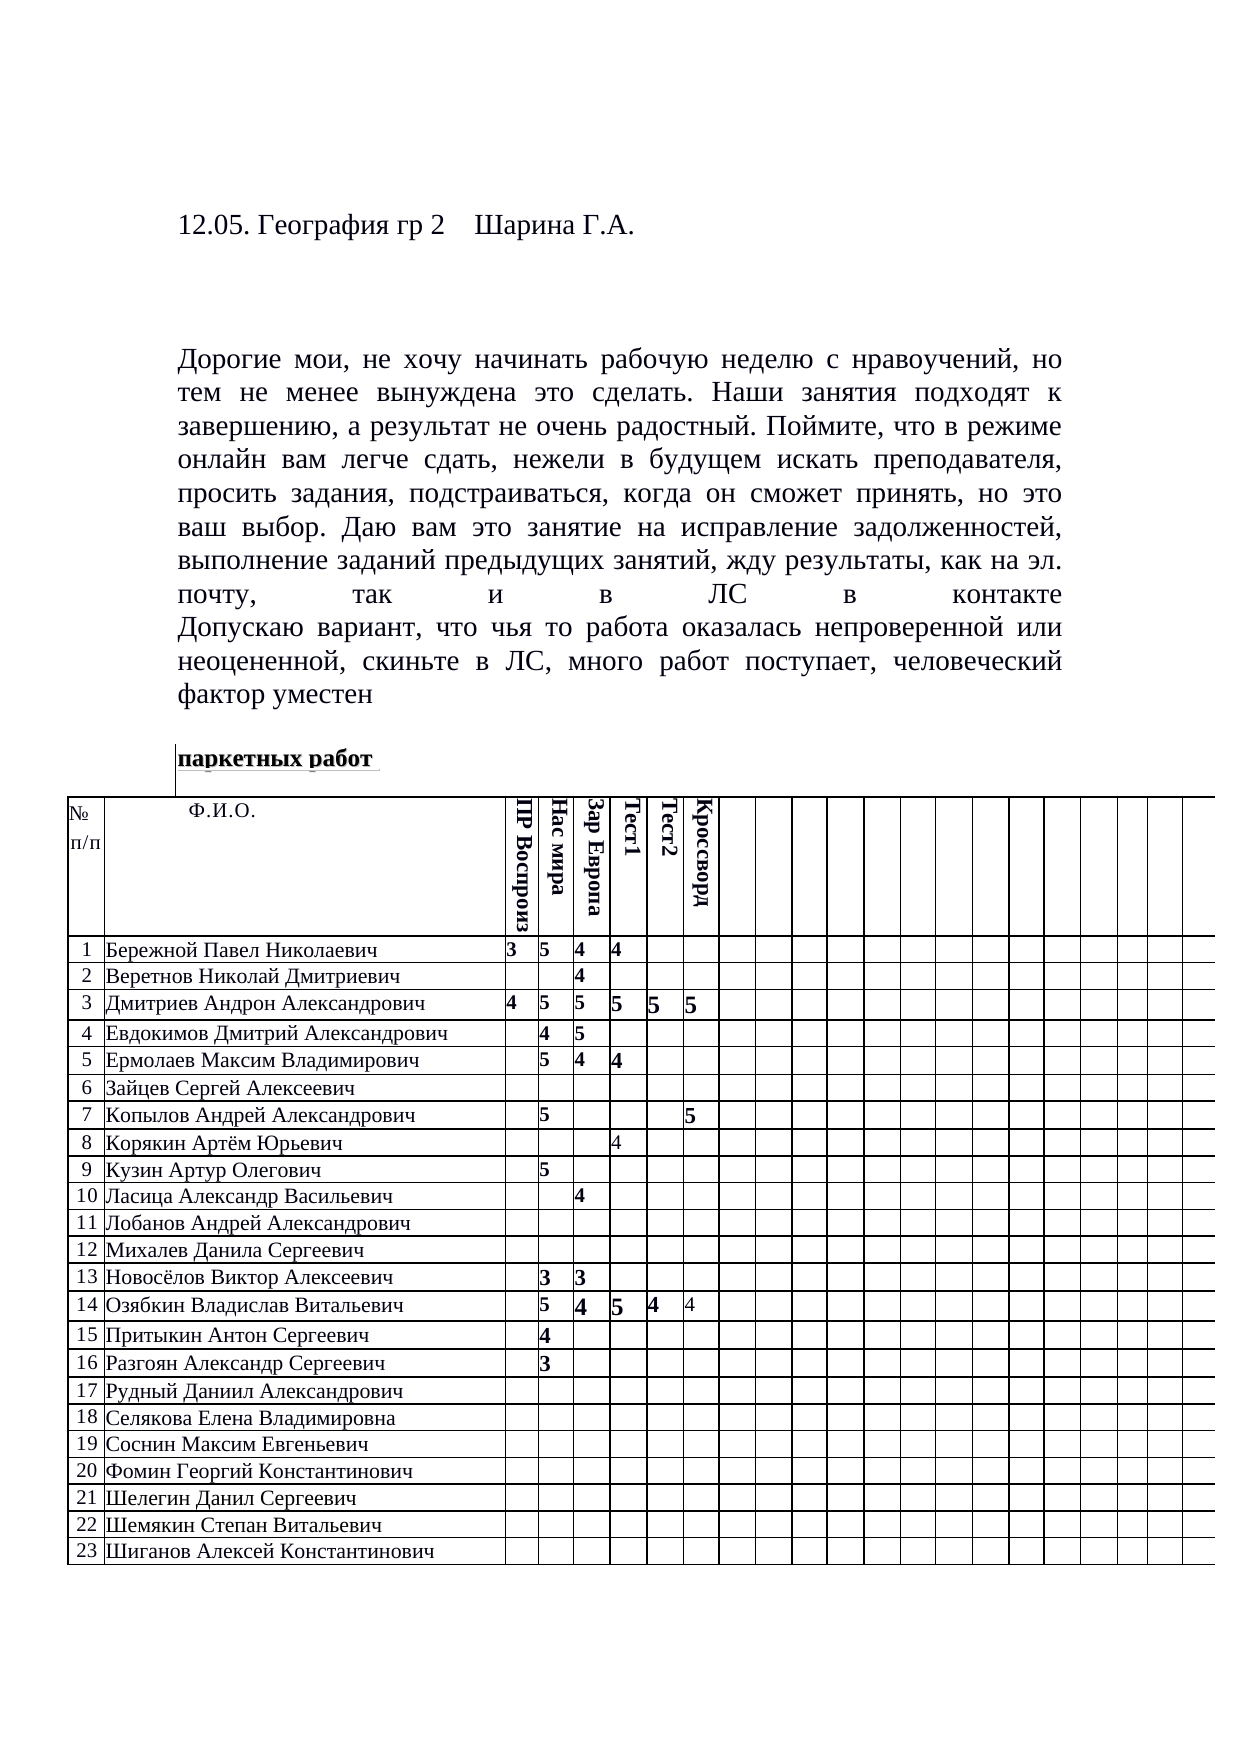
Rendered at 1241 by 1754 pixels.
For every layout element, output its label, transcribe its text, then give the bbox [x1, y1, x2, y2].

table_cell [539, 1183, 573, 1208]
table_cell [828, 1021, 863, 1046]
table_cell [720, 963, 755, 988]
table_cell [611, 1102, 646, 1128]
table_cell [720, 1350, 755, 1376]
table_cell 13 [69, 1264, 104, 1290]
table_cell [865, 1378, 900, 1403]
table_cell [1081, 1264, 1117, 1290]
table_cell [828, 1485, 863, 1510]
table_cell [506, 1538, 538, 1563]
table_cell [574, 1322, 609, 1348]
table_cell 4 [539, 1021, 573, 1046]
table_cell [1045, 1485, 1080, 1510]
table_cell [936, 1075, 972, 1100]
table_cell Зайцев Сергей Алексеевич [105, 1075, 505, 1100]
table_cell [865, 1047, 900, 1073]
table_cell [936, 1431, 972, 1456]
table_cell [1010, 1047, 1043, 1073]
table_cell [1045, 1322, 1080, 1348]
table_cell [1010, 1322, 1043, 1348]
table_cell [1045, 1157, 1080, 1182]
table_cell [1183, 1075, 1215, 1100]
table_cell [756, 1292, 791, 1320]
table_cell [506, 1157, 538, 1182]
table_cell [1081, 1322, 1117, 1348]
table_cell 3 [574, 1264, 609, 1290]
table_cell [793, 1322, 826, 1348]
table_cell [720, 1322, 755, 1348]
table_cell [539, 1237, 573, 1262]
table_cell [1183, 990, 1215, 1019]
table_cell 4 [574, 963, 609, 988]
table_cell [936, 1102, 972, 1128]
table_cell [720, 1378, 755, 1403]
table_cell [648, 1130, 683, 1155]
table_cell [973, 1458, 1008, 1483]
table_cell [1148, 1130, 1182, 1155]
table_cell Ермолаев Максим Владимирович [105, 1047, 505, 1073]
table_cell [828, 1378, 863, 1403]
table_cell [506, 1130, 538, 1155]
table_cell [611, 1485, 646, 1510]
table_cell [1118, 1512, 1147, 1537]
table_cell [901, 1075, 935, 1100]
table_cell [828, 1264, 863, 1290]
table_cell [506, 963, 538, 988]
table_cell [648, 1157, 683, 1182]
table_cell [574, 1431, 609, 1456]
table_cell Бережной Павел Николаевич [105, 937, 505, 962]
table_cell [1045, 1130, 1080, 1155]
table_cell [1118, 1485, 1147, 1510]
table_cell [720, 937, 755, 962]
table_cell [1081, 990, 1117, 1019]
table_cell [539, 963, 573, 988]
table_cell [506, 1075, 538, 1100]
table_cell 5 [539, 1047, 573, 1073]
table_cell [720, 1102, 755, 1128]
table_cell [1045, 1210, 1080, 1235]
table_header [720, 798, 755, 935]
table_cell [611, 1210, 646, 1235]
table_cell 9 [69, 1157, 104, 1182]
table_cell [901, 1021, 935, 1046]
table_cell 3 [506, 937, 538, 962]
table_cell [1118, 1157, 1147, 1182]
table_cell [611, 1378, 646, 1403]
table_cell [1010, 1350, 1043, 1376]
table_cell [756, 937, 791, 962]
table_cell [574, 1130, 609, 1155]
table_cell 4 [574, 937, 609, 962]
table_cell [865, 1292, 900, 1320]
table_cell [1081, 1130, 1117, 1155]
table_cell [1081, 1405, 1117, 1430]
table_cell [973, 1237, 1008, 1262]
table_cell Копылов Андрей Александрович [105, 1102, 505, 1128]
table_cell [1045, 1512, 1080, 1537]
table_cell Озябкин Владислав Витальевич [105, 1292, 505, 1320]
table_cell [901, 1431, 935, 1456]
table_cell 12 [69, 1237, 104, 1262]
table_cell [1045, 1350, 1080, 1376]
table_cell [1118, 1210, 1147, 1235]
table_cell [973, 1405, 1008, 1430]
table_cell [756, 1378, 791, 1403]
table_cell 5 [539, 937, 573, 962]
table_cell [865, 1458, 900, 1483]
table_cell [684, 1350, 718, 1376]
table_cell [793, 1047, 826, 1073]
table_cell [684, 1538, 718, 1563]
table_cell 4 [539, 1322, 573, 1348]
table_cell [1183, 1237, 1215, 1262]
table_cell [1183, 1538, 1215, 1563]
table_cell [793, 1210, 826, 1235]
table_cell [506, 1405, 538, 1430]
table_cell [756, 1431, 791, 1456]
table_cell [1045, 963, 1080, 988]
table_cell [648, 1405, 683, 1430]
table_cell 8 [69, 1130, 104, 1155]
table_header [1148, 798, 1182, 935]
table_cell [1010, 1075, 1043, 1100]
table_cell [1148, 1322, 1182, 1348]
table_cell [1081, 1102, 1117, 1128]
table_cell [1118, 1264, 1147, 1290]
table_cell [1183, 1292, 1215, 1320]
table_cell [1010, 1237, 1043, 1262]
table_cell [936, 1157, 972, 1182]
table_cell [793, 1458, 826, 1483]
table_cell [1045, 990, 1080, 1019]
table_cell [1183, 1431, 1215, 1456]
table_cell 5 [611, 1292, 646, 1320]
table_cell [1010, 1485, 1043, 1510]
table_cell [1045, 1292, 1080, 1320]
table_cell [793, 1405, 826, 1430]
table_cell [901, 937, 935, 962]
table_cell [574, 1350, 609, 1376]
table_cell [684, 1130, 718, 1155]
table_cell [539, 1458, 573, 1483]
table_cell [828, 1512, 863, 1537]
table_cell [901, 1538, 935, 1563]
table_cell [756, 1075, 791, 1100]
table_cell [684, 1021, 718, 1046]
table_cell [1118, 990, 1147, 1019]
table_cell [756, 1458, 791, 1483]
table_cell 5 [574, 1021, 609, 1046]
table_cell 3 [69, 990, 104, 1019]
table_header Ф.И.О. [105, 798, 505, 935]
table_cell [611, 963, 646, 988]
table_cell [828, 1157, 863, 1182]
table_cell [506, 1237, 538, 1262]
table_cell [936, 1047, 972, 1073]
table_cell [1081, 1021, 1117, 1046]
table_cell [865, 1405, 900, 1430]
table_cell [648, 1264, 683, 1290]
table_cell [1148, 963, 1182, 988]
table_header [756, 798, 791, 935]
table_cell [1010, 990, 1043, 1019]
table_cell [828, 1292, 863, 1320]
table_cell [648, 1102, 683, 1128]
text 12.05. География гр 2 Шарина Г.А. [177, 207, 1063, 240]
table_cell 18 [69, 1405, 104, 1430]
table_cell Шиганов Алексей Константинович [105, 1538, 505, 1563]
table_cell [574, 1512, 609, 1537]
table_cell [793, 1157, 826, 1182]
table_cell Кузин Артур Олегович [105, 1157, 505, 1182]
table_cell [539, 1431, 573, 1456]
table_cell [828, 1183, 863, 1208]
table_cell [1183, 1102, 1215, 1128]
table_cell [1183, 1183, 1215, 1208]
table_cell Михалев Данила Сергеевич [105, 1237, 505, 1262]
table_cell [1118, 1431, 1147, 1456]
table_cell 22 [69, 1512, 104, 1537]
table_cell [539, 1075, 573, 1100]
table_cell [1081, 1458, 1117, 1483]
table_cell [720, 1157, 755, 1182]
table_cell [1118, 937, 1147, 962]
table_cell [973, 1350, 1008, 1376]
table_cell [973, 1183, 1008, 1208]
table_cell [936, 1130, 972, 1155]
table_cell [793, 1350, 826, 1376]
table_cell [611, 1075, 646, 1100]
table_cell 4 [611, 1130, 646, 1155]
table_cell [611, 1431, 646, 1456]
table_cell [936, 1237, 972, 1262]
table_cell [865, 1183, 900, 1208]
table_cell [720, 1130, 755, 1155]
table_cell [720, 1405, 755, 1430]
table_cell [611, 1458, 646, 1483]
table_cell [793, 1102, 826, 1128]
table_cell 5 [574, 990, 609, 1019]
table_cell 5 [684, 990, 718, 1019]
table_cell [1010, 963, 1043, 988]
table_cell [1118, 1102, 1147, 1128]
table_cell [793, 1431, 826, 1456]
table_cell [1118, 1405, 1147, 1430]
table_cell [1118, 1130, 1147, 1155]
table_cell [1118, 1322, 1147, 1348]
table_cell [756, 1021, 791, 1046]
table_cell [720, 1431, 755, 1456]
table_cell [1118, 1378, 1147, 1403]
table_cell [1148, 1485, 1182, 1510]
table_cell [611, 1350, 646, 1376]
table_cell [1183, 1047, 1215, 1073]
table_cell [684, 1512, 718, 1537]
table_cell 5 [539, 1292, 573, 1320]
table_cell [793, 1075, 826, 1100]
table_cell [1081, 1431, 1117, 1456]
table_cell [1118, 1075, 1147, 1100]
table_cell [539, 1130, 573, 1155]
table_cell [1081, 1292, 1117, 1320]
table_cell [720, 1237, 755, 1262]
table_cell [611, 1405, 646, 1430]
table_cell 23 [69, 1538, 104, 1563]
table_cell [574, 1237, 609, 1262]
table_cell [720, 1075, 755, 1100]
table_cell [1010, 1264, 1043, 1290]
table_cell [756, 1047, 791, 1073]
table_cell [936, 1264, 972, 1290]
table_cell [828, 1102, 863, 1128]
table_cell 5 [611, 990, 646, 1019]
table_cell [720, 1292, 755, 1320]
table_cell [1045, 1378, 1080, 1403]
table_cell [539, 1210, 573, 1235]
table_cell [936, 1183, 972, 1208]
table_cell [1081, 1512, 1117, 1537]
table_cell [1183, 1264, 1215, 1290]
table_cell [1045, 1075, 1080, 1100]
table_cell [793, 937, 826, 962]
table_cell [539, 1512, 573, 1537]
table_cell [865, 1538, 900, 1563]
table_cell [1010, 1292, 1043, 1320]
table_cell [793, 1264, 826, 1290]
table_cell [574, 1458, 609, 1483]
table_header [1081, 798, 1117, 935]
table_cell [506, 1512, 538, 1537]
table_cell [901, 1350, 935, 1376]
table_cell [684, 1075, 718, 1100]
table_cell [973, 1047, 1008, 1073]
table_cell [648, 1350, 683, 1376]
table_cell [574, 1538, 609, 1563]
table_cell [1118, 1183, 1147, 1208]
table_header [1010, 798, 1043, 935]
table_cell [1045, 1458, 1080, 1483]
table_cell [756, 1512, 791, 1537]
table_cell [506, 1210, 538, 1235]
text Дорогие мои, не хочу начинать рабочую неделю с нравоучений, но тем не менее вынуждена это сделать. Наши занятия подходят к завершению, а результат не очень радостный. Поймите, что в режиме онлайн вам легче сдать, нежели в будущем искать преподавателя, просить задания, подстраиваться, когда он сможет принять, но это ваш выбор. Даю вам это занятие на исправление задолженностей, выполнение заданий предыдущих занятий, жду результаты, как на эл. почту, так и в ЛС в контакте Допускаю вариант, что чья то работа оказалась непроверенной или неоцененной, скиньте в ЛС, много работ поступает, человеческий фактор уместен [177, 341, 1063, 710]
table_cell [756, 1405, 791, 1430]
table_cell [684, 1485, 718, 1510]
table_cell 4 [69, 1021, 104, 1046]
table_cell [684, 1378, 718, 1403]
table_cell [574, 1378, 609, 1403]
table_cell Веретнов Николай Дмитриевич [105, 963, 505, 988]
table_cell [1081, 1075, 1117, 1100]
table_cell [1183, 1485, 1215, 1510]
table_cell 5 [539, 990, 573, 1019]
table_cell [506, 1378, 538, 1403]
table_cell [611, 1021, 646, 1046]
table_cell [901, 1237, 935, 1262]
table_cell [1081, 963, 1117, 988]
table_cell [684, 1183, 718, 1208]
table_cell [1183, 937, 1215, 962]
table_header [1183, 798, 1215, 935]
table_cell [1010, 1458, 1043, 1483]
table_cell [1148, 1183, 1182, 1208]
table_cell [973, 1431, 1008, 1456]
table_cell 11 [69, 1210, 104, 1235]
table_cell [1081, 1237, 1117, 1262]
table_cell [901, 1157, 935, 1182]
table_cell Разгоян Александр Сергеевич [105, 1350, 505, 1376]
table_cell 3 [539, 1264, 573, 1290]
table_cell 5 [539, 1157, 573, 1182]
table_cell 4 [574, 1047, 609, 1073]
table_cell [936, 1210, 972, 1235]
table_cell [720, 990, 755, 1019]
table_cell [574, 1102, 609, 1128]
table_cell [865, 1485, 900, 1510]
table_cell [1118, 1047, 1147, 1073]
table_cell [684, 1210, 718, 1235]
table_cell [901, 1047, 935, 1073]
table_cell [720, 1183, 755, 1208]
table_cell Ласица Александр Васильевич [105, 1183, 505, 1208]
table_cell [865, 1237, 900, 1262]
table_cell [973, 1264, 1008, 1290]
table_cell [865, 1264, 900, 1290]
table_cell [793, 1485, 826, 1510]
table_header Кроссворд [684, 798, 718, 935]
table_cell Шемякин Степан Витальевич [105, 1512, 505, 1537]
table_cell [756, 1102, 791, 1128]
table_cell 17 [69, 1378, 104, 1403]
table_cell [506, 1431, 538, 1456]
table_header Тест2 [648, 798, 683, 935]
table_cell [865, 1431, 900, 1456]
table_cell [1010, 1183, 1043, 1208]
table_cell 5 [539, 1102, 573, 1128]
table_cell [1118, 1350, 1147, 1376]
table_header [973, 798, 1008, 935]
table_cell [1045, 1102, 1080, 1128]
table_cell [1081, 1350, 1117, 1376]
table_cell [684, 963, 718, 988]
table_cell [1183, 1157, 1215, 1182]
table_cell 5 [684, 1102, 718, 1128]
table_cell [684, 1405, 718, 1430]
table_cell 6 [69, 1075, 104, 1100]
table_cell 4 [611, 937, 646, 962]
table_cell [936, 1322, 972, 1348]
table_cell [611, 1322, 646, 1348]
table_cell [1045, 1021, 1080, 1046]
table_cell [1148, 1210, 1182, 1235]
table_cell [901, 1458, 935, 1483]
table_cell [1118, 1458, 1147, 1483]
table_cell 4 [506, 990, 538, 1019]
table_cell 5 [69, 1047, 104, 1073]
table_cell 7 [69, 1102, 104, 1128]
table_cell [1183, 1378, 1215, 1403]
table_cell [1081, 1047, 1117, 1073]
table_cell [648, 1322, 683, 1348]
table_cell [1148, 990, 1182, 1019]
table_cell [793, 1183, 826, 1208]
table_cell [828, 1458, 863, 1483]
table_cell [1010, 1130, 1043, 1155]
table_cell [901, 1102, 935, 1128]
table_header Зар Европа [574, 798, 609, 935]
table_cell [1148, 1431, 1182, 1456]
table_cell [506, 1485, 538, 1510]
table_cell Соснин Максим Евгеньевич [105, 1431, 505, 1456]
table_cell [1118, 963, 1147, 988]
table_cell [648, 1485, 683, 1510]
table_cell [1148, 1405, 1182, 1430]
table_cell [936, 963, 972, 988]
table_cell [901, 1378, 935, 1403]
table_cell [684, 1322, 718, 1348]
table_cell [574, 1405, 609, 1430]
table_cell [1183, 1210, 1215, 1235]
table_cell [1081, 1538, 1117, 1563]
table_cell [506, 1458, 538, 1483]
table_cell [539, 1405, 573, 1430]
table_header [1118, 798, 1147, 935]
table_cell [1118, 1292, 1147, 1320]
table_cell [936, 1350, 972, 1376]
table_cell [1148, 1021, 1182, 1046]
table_cell [865, 1512, 900, 1537]
table_header [793, 798, 826, 935]
table_cell [973, 1102, 1008, 1128]
table_cell [648, 1512, 683, 1537]
table_cell [1045, 1237, 1080, 1262]
table_cell [1081, 1378, 1117, 1403]
table_cell [793, 1292, 826, 1320]
table_header Тест1 [611, 798, 646, 935]
table_cell [936, 1378, 972, 1403]
table_cell 4 [611, 1047, 646, 1073]
table_cell [1010, 937, 1043, 962]
table_cell [1183, 1458, 1215, 1483]
table_cell [865, 963, 900, 988]
table_cell [865, 1350, 900, 1376]
table_cell [1045, 1431, 1080, 1456]
table_cell 4 [574, 1183, 609, 1208]
text паркетных работ [177, 743, 1063, 772]
table_header [865, 798, 900, 935]
table_header [828, 798, 863, 935]
table_cell [1010, 1538, 1043, 1563]
table_cell [1148, 1378, 1182, 1403]
table_cell [574, 1075, 609, 1100]
table_cell [1010, 1102, 1043, 1128]
table_cell [720, 1512, 755, 1537]
table_cell [756, 1350, 791, 1376]
table_cell [828, 1130, 863, 1155]
table_cell [720, 1021, 755, 1046]
table_cell [756, 1485, 791, 1510]
table_cell [901, 1210, 935, 1235]
table_cell [828, 1431, 863, 1456]
table_cell [1081, 1485, 1117, 1510]
table_cell [506, 1292, 538, 1320]
table_cell [828, 1237, 863, 1262]
table_cell 1 [69, 937, 104, 962]
table_cell [936, 990, 972, 1019]
table_cell [936, 1021, 972, 1046]
table_cell [720, 1210, 755, 1235]
table_cell [1081, 1157, 1117, 1182]
table_cell [611, 1237, 646, 1262]
table_cell [793, 1512, 826, 1537]
table_cell [973, 1075, 1008, 1100]
table_cell [684, 1157, 718, 1182]
table_cell [1148, 1047, 1182, 1073]
table_cell 20 [69, 1458, 104, 1483]
table_header № п/п [69, 798, 104, 935]
table_cell [828, 1210, 863, 1235]
table_cell 14 [69, 1292, 104, 1320]
table_cell Рудный Даниил Александрович [105, 1378, 505, 1403]
table_cell [936, 1538, 972, 1563]
table_cell [1010, 1210, 1043, 1235]
table_cell [1148, 1102, 1182, 1128]
table_cell Притыкин Антон Сергеевич [105, 1322, 505, 1348]
table_cell [865, 1157, 900, 1182]
table_cell [828, 1538, 863, 1563]
table_cell [901, 1292, 935, 1320]
table_cell [901, 963, 935, 988]
table_cell [506, 1021, 538, 1046]
table_cell [1045, 1538, 1080, 1563]
table_cell [611, 1157, 646, 1182]
table_cell [1148, 1458, 1182, 1483]
table_cell 10 [69, 1183, 104, 1208]
table_cell Селякова Елена Владимировна [105, 1405, 505, 1430]
table_cell [1118, 1538, 1147, 1563]
table_cell [1148, 1237, 1182, 1262]
table_cell [828, 1047, 863, 1073]
table_cell [793, 963, 826, 988]
table_cell [1148, 1292, 1182, 1320]
table_cell [865, 937, 900, 962]
table_cell [973, 1322, 1008, 1348]
table_cell [1148, 1512, 1182, 1537]
table_cell [648, 1378, 683, 1403]
table_cell [828, 1350, 863, 1376]
table_cell 5 [648, 990, 683, 1019]
table_cell [865, 1130, 900, 1155]
table_cell [1045, 937, 1080, 962]
table_cell [1081, 1210, 1117, 1235]
table_header ПР Воспроиз [506, 798, 538, 935]
table_cell 3 [539, 1350, 573, 1376]
table_cell 15 [69, 1322, 104, 1348]
table_cell [648, 1458, 683, 1483]
table_cell [756, 1237, 791, 1262]
table_cell [684, 1264, 718, 1290]
table_cell [756, 963, 791, 988]
table_header [936, 798, 972, 935]
table_cell [1183, 1350, 1215, 1376]
table_cell [574, 1485, 609, 1510]
table_cell [1183, 1322, 1215, 1348]
table_cell [539, 1485, 573, 1510]
table_cell [828, 963, 863, 988]
table_cell [1148, 1157, 1182, 1182]
table_cell [1183, 963, 1215, 988]
table_cell [720, 1458, 755, 1483]
table_cell [828, 1322, 863, 1348]
table_cell [506, 1047, 538, 1073]
table_cell [793, 1237, 826, 1262]
table_cell [506, 1102, 538, 1128]
table_cell [865, 1102, 900, 1128]
table_cell [936, 1292, 972, 1320]
table_cell [973, 1157, 1008, 1182]
table_cell [1010, 1405, 1043, 1430]
table_cell [828, 937, 863, 962]
table_cell [1010, 1512, 1043, 1537]
table_cell [756, 1130, 791, 1155]
table_cell [865, 1322, 900, 1348]
table_cell [506, 1322, 538, 1348]
table_cell [1118, 1237, 1147, 1262]
table_cell [756, 990, 791, 1019]
table_cell [611, 1512, 646, 1537]
table_cell [1010, 1378, 1043, 1403]
table_cell [793, 1021, 826, 1046]
table_cell [756, 1538, 791, 1563]
table_cell [1045, 1047, 1080, 1073]
table_cell [756, 1210, 791, 1235]
table_cell [648, 963, 683, 988]
table_cell [828, 1075, 863, 1100]
table_cell [1183, 1130, 1215, 1155]
table_cell [648, 1431, 683, 1456]
table_cell [1081, 937, 1117, 962]
table_cell [648, 1075, 683, 1100]
table_cell [901, 1485, 935, 1510]
table_cell [973, 1210, 1008, 1235]
table_cell Шелегин Данил Сергеевич [105, 1485, 505, 1510]
table_header Нас мира [539, 798, 573, 935]
table_cell [793, 990, 826, 1019]
table_cell [973, 990, 1008, 1019]
table_cell [973, 1130, 1008, 1155]
table_cell [506, 1183, 538, 1208]
table_cell [720, 1047, 755, 1073]
table_cell [720, 1538, 755, 1563]
table_cell [1010, 1021, 1043, 1046]
table_cell [1148, 1075, 1182, 1100]
table_cell 4 [648, 1292, 683, 1320]
table_cell Евдокимов Дмитрий Александрович [105, 1021, 505, 1046]
table_header [1045, 798, 1080, 935]
table_cell Лобанов Андрей Александрович [105, 1210, 505, 1235]
table_cell 21 [69, 1485, 104, 1510]
table_cell [684, 1458, 718, 1483]
table_cell [1148, 1264, 1182, 1290]
table_cell [611, 1183, 646, 1208]
table_cell [1010, 1157, 1043, 1182]
table_cell [1183, 1021, 1215, 1046]
table_cell [539, 1538, 573, 1563]
table_cell [1081, 1183, 1117, 1208]
table_cell [648, 1237, 683, 1262]
table_cell [936, 1458, 972, 1483]
table_cell [756, 1322, 791, 1348]
table_cell [611, 1264, 646, 1290]
table_cell [936, 1512, 972, 1537]
table_cell [684, 1431, 718, 1456]
table_cell [1183, 1405, 1215, 1430]
table_cell [1045, 1405, 1080, 1430]
table_cell [865, 1075, 900, 1100]
table_cell 19 [69, 1431, 104, 1456]
table_cell [973, 1485, 1008, 1510]
table_cell [865, 990, 900, 1019]
table_cell [756, 1264, 791, 1290]
table_cell Дмитриев Андрон Александрович [105, 990, 505, 1019]
table_cell [684, 1047, 718, 1073]
table_cell [648, 937, 683, 962]
table_cell [720, 1485, 755, 1510]
table_cell [901, 1264, 935, 1290]
table_cell [973, 1538, 1008, 1563]
table_cell [1010, 1431, 1043, 1456]
table_cell [1148, 937, 1182, 962]
table_cell [828, 1405, 863, 1430]
table_cell [901, 990, 935, 1019]
table_cell [720, 1264, 755, 1290]
table_cell [973, 937, 1008, 962]
table_cell [865, 1021, 900, 1046]
table_cell [574, 1210, 609, 1235]
table_cell [1148, 1350, 1182, 1376]
table_cell [648, 1210, 683, 1235]
table_cell Новосёлов Виктор Алексеевич [105, 1264, 505, 1290]
table_cell [936, 937, 972, 962]
table_cell [793, 1130, 826, 1155]
table_cell 2 [69, 963, 104, 988]
table_cell [756, 1157, 791, 1182]
table_cell [648, 1047, 683, 1073]
table_cell [793, 1538, 826, 1563]
table_cell [973, 963, 1008, 988]
table_cell [901, 1322, 935, 1348]
table_cell [1045, 1183, 1080, 1208]
table_cell [1118, 1021, 1147, 1046]
table_cell Корякин Артём Юрьевич [105, 1130, 505, 1155]
table_cell [684, 1237, 718, 1262]
table_cell [756, 1183, 791, 1208]
table_cell [1045, 1264, 1080, 1290]
table_cell [574, 1157, 609, 1182]
table_cell [506, 1350, 538, 1376]
table_cell [901, 1405, 935, 1430]
table_cell [973, 1512, 1008, 1537]
table_cell [1148, 1538, 1182, 1563]
table_cell Фомин Георгий Константинович [105, 1458, 505, 1483]
table_cell [611, 1538, 646, 1563]
table_cell [506, 1264, 538, 1290]
table_cell 4 [574, 1292, 609, 1320]
table_cell [539, 1378, 573, 1403]
table_cell [793, 1378, 826, 1403]
table_cell [973, 1292, 1008, 1320]
table_cell [1183, 1512, 1215, 1537]
table_cell 16 [69, 1350, 104, 1376]
table_cell [828, 990, 863, 1019]
table_cell [901, 1512, 935, 1537]
table_cell [936, 1485, 972, 1510]
table_cell [901, 1183, 935, 1208]
table_header [901, 798, 935, 935]
table_cell [901, 1130, 935, 1155]
table_cell [973, 1378, 1008, 1403]
table_cell 4 [684, 1292, 718, 1320]
table_cell [936, 1405, 972, 1430]
table_cell [865, 1210, 900, 1235]
table_cell [973, 1021, 1008, 1046]
table_cell [648, 1183, 683, 1208]
table_cell [684, 937, 718, 962]
table_cell [648, 1021, 683, 1046]
table_cell [648, 1538, 683, 1563]
